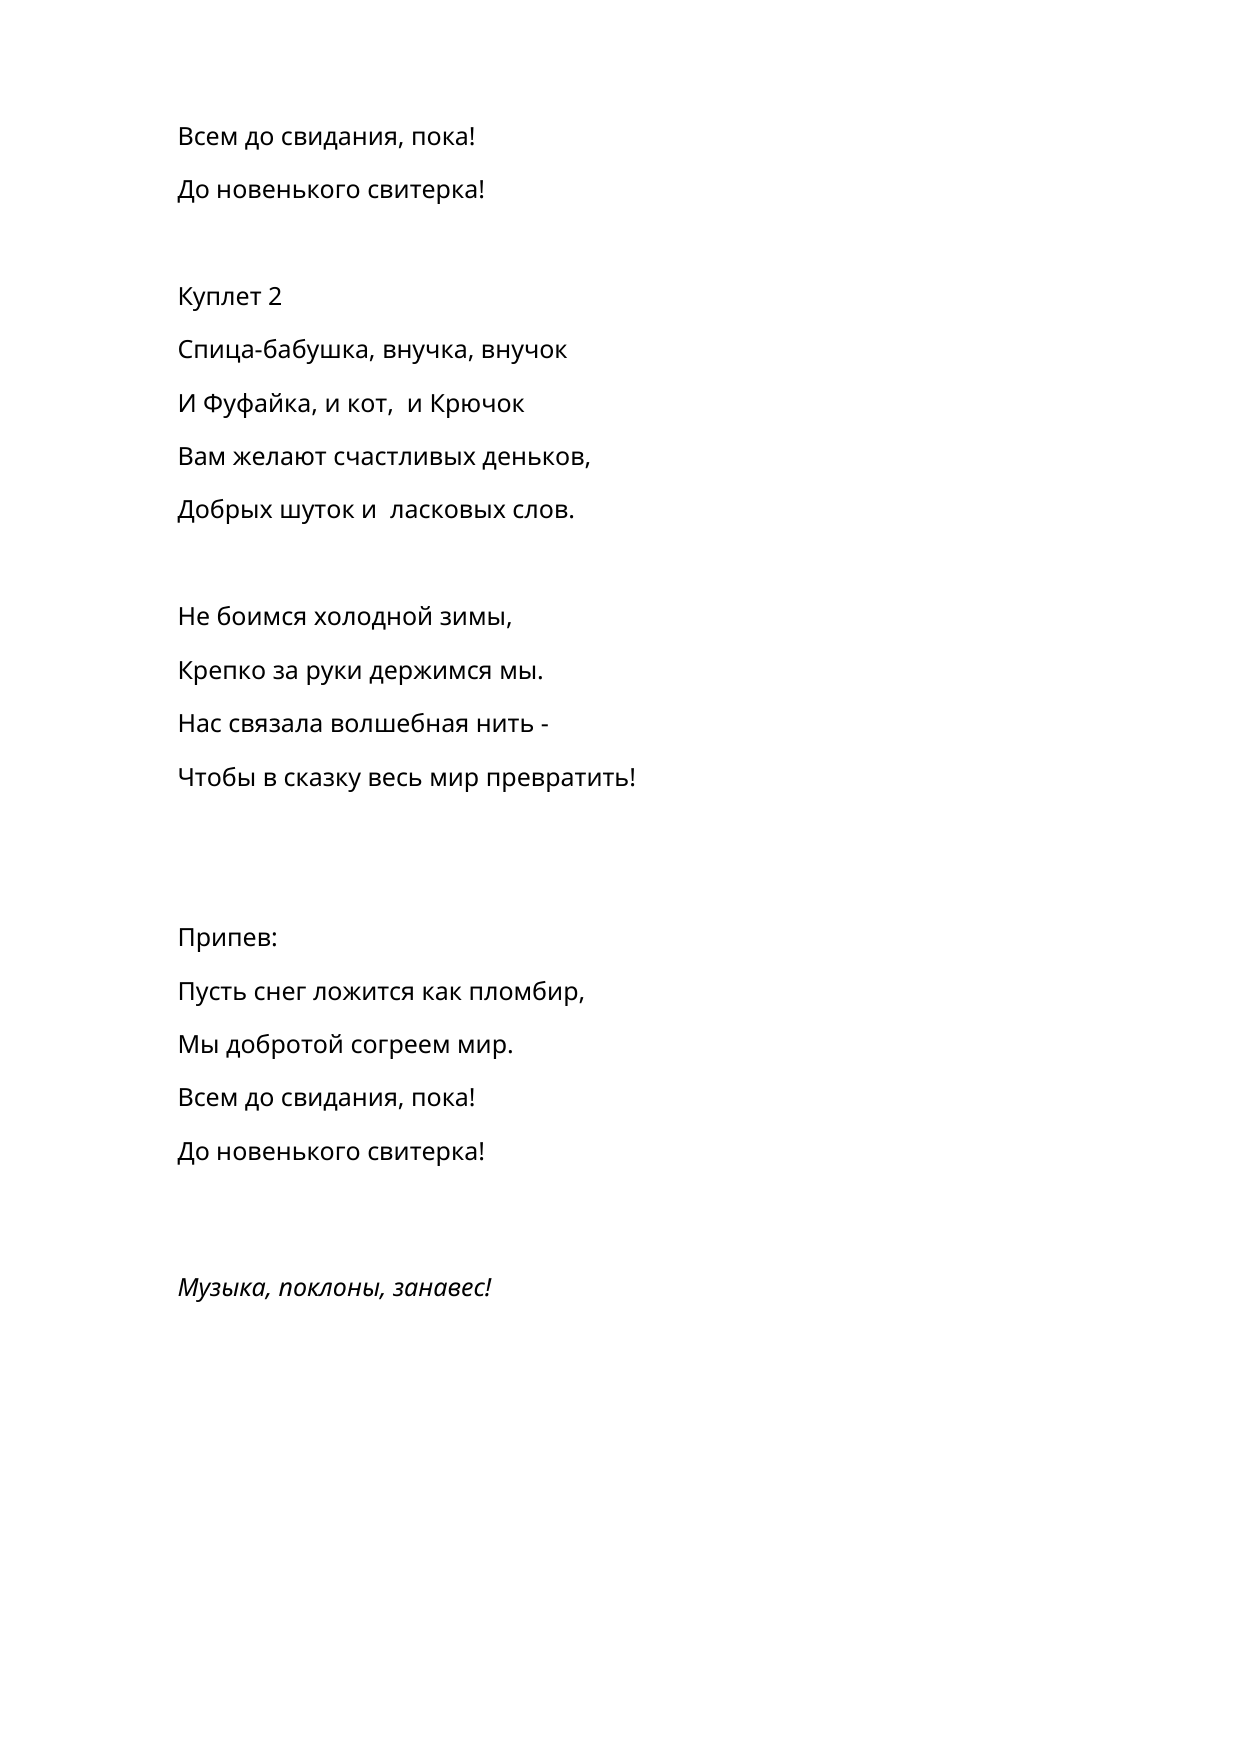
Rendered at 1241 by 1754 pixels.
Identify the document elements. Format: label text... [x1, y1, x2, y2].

text Припев: [177, 920, 1152, 954]
text До новенького свитерка! [177, 1133, 1152, 1198]
text Мы добротой согреем мир. [177, 1027, 1152, 1061]
text Пусть снег ложится как пломбир, [177, 973, 1152, 1007]
text Вам желают счастливых деньков, [177, 439, 1152, 473]
text До новенького свитерка! [177, 172, 1152, 206]
text Добрых шуток и ласковых слов. [177, 492, 1152, 526]
text Музыка, поклоны, занавес! [177, 1270, 1152, 1304]
text Нас связала волшебная нить - [177, 706, 1152, 740]
text И Фуфайка, и кот, и Крючок [177, 385, 1152, 419]
text Крепко за руки держимся мы. [177, 652, 1152, 687]
text Всем до свидания, пока! [177, 118, 1152, 152]
text Чтобы в сказку весь мир превратить! [177, 759, 1152, 793]
text Не боимся холодной зимы, [177, 599, 1152, 633]
text Всем до свидания, пока! [177, 1080, 1152, 1114]
text Куплет 2 [177, 278, 1152, 312]
text Спица-бабушка, внучка, внучок [177, 332, 1152, 366]
